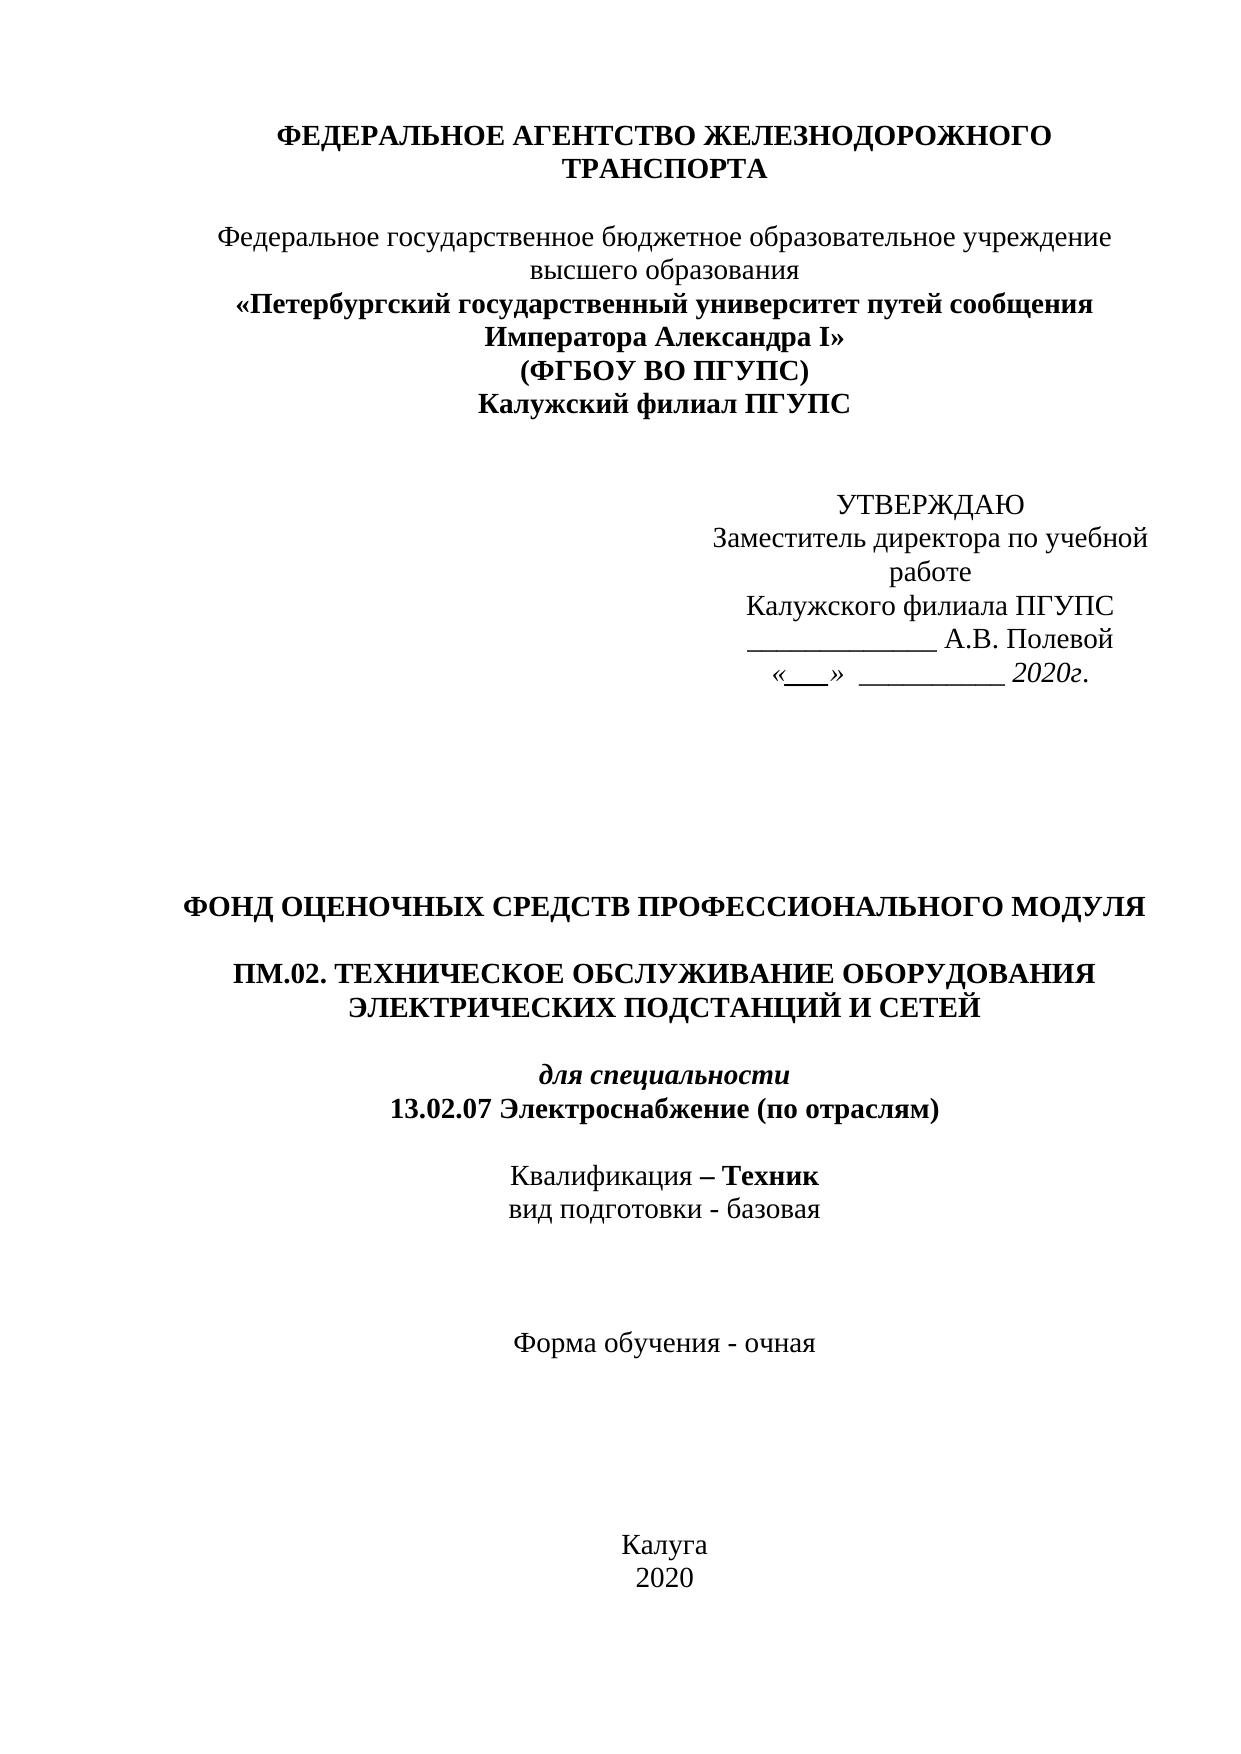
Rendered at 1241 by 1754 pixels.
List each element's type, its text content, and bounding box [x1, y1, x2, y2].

text Заместитель директора по учебной работе [709, 521, 1152, 588]
text «___» __________ 2020г. [709, 655, 1152, 688]
text Калужского филиала ПГУПС [709, 588, 1152, 621]
text _____________ А.В. Полевой [709, 621, 1152, 655]
text ФЕДЕРАЛЬНОЕ АГЕНТСТВО ЖЕЛЕЗНОДОРОЖНОГО ТРАНСПОРТА [177, 118, 1152, 185]
text 13.02.07 Электроснабжение (по отраслям) [177, 1091, 1152, 1124]
text УТВЕРЖДАЮ [709, 487, 1152, 521]
text Форма обучения - очная [177, 1326, 1152, 1359]
text Калужский филиал ПГУПС [177, 386, 1152, 420]
text «Петербургский государственный университет путей сообщения [177, 286, 1152, 319]
text (ФГБОУ ВО ПГУПС) [177, 353, 1152, 386]
text 2020 [177, 1560, 1152, 1594]
text Императора Александра I» [177, 319, 1152, 353]
text ФОНД ОЦЕНОЧНЫХ СРЕДСТВ ПРОФЕССИОНАЛЬНОГО МОДУЛЯ [177, 889, 1152, 923]
text вид подготовки - базовая [177, 1191, 1152, 1225]
text Квалификация – Техник [177, 1158, 1152, 1191]
text Федеральное государственное бюджетное образовательное учреждение высшего образования [177, 219, 1152, 286]
text ПМ.02. ТЕХНИЧЕСКОЕ ОБСЛУЖИВАНИЕ ОБОРУДОВАНИЯ ЭЛЕКТРИЧЕСКИХ ПОДСТАНЦИЙ И СЕТЕЙ [177, 957, 1152, 1024]
text для специальности [177, 1057, 1152, 1091]
text Калуга [177, 1527, 1152, 1560]
